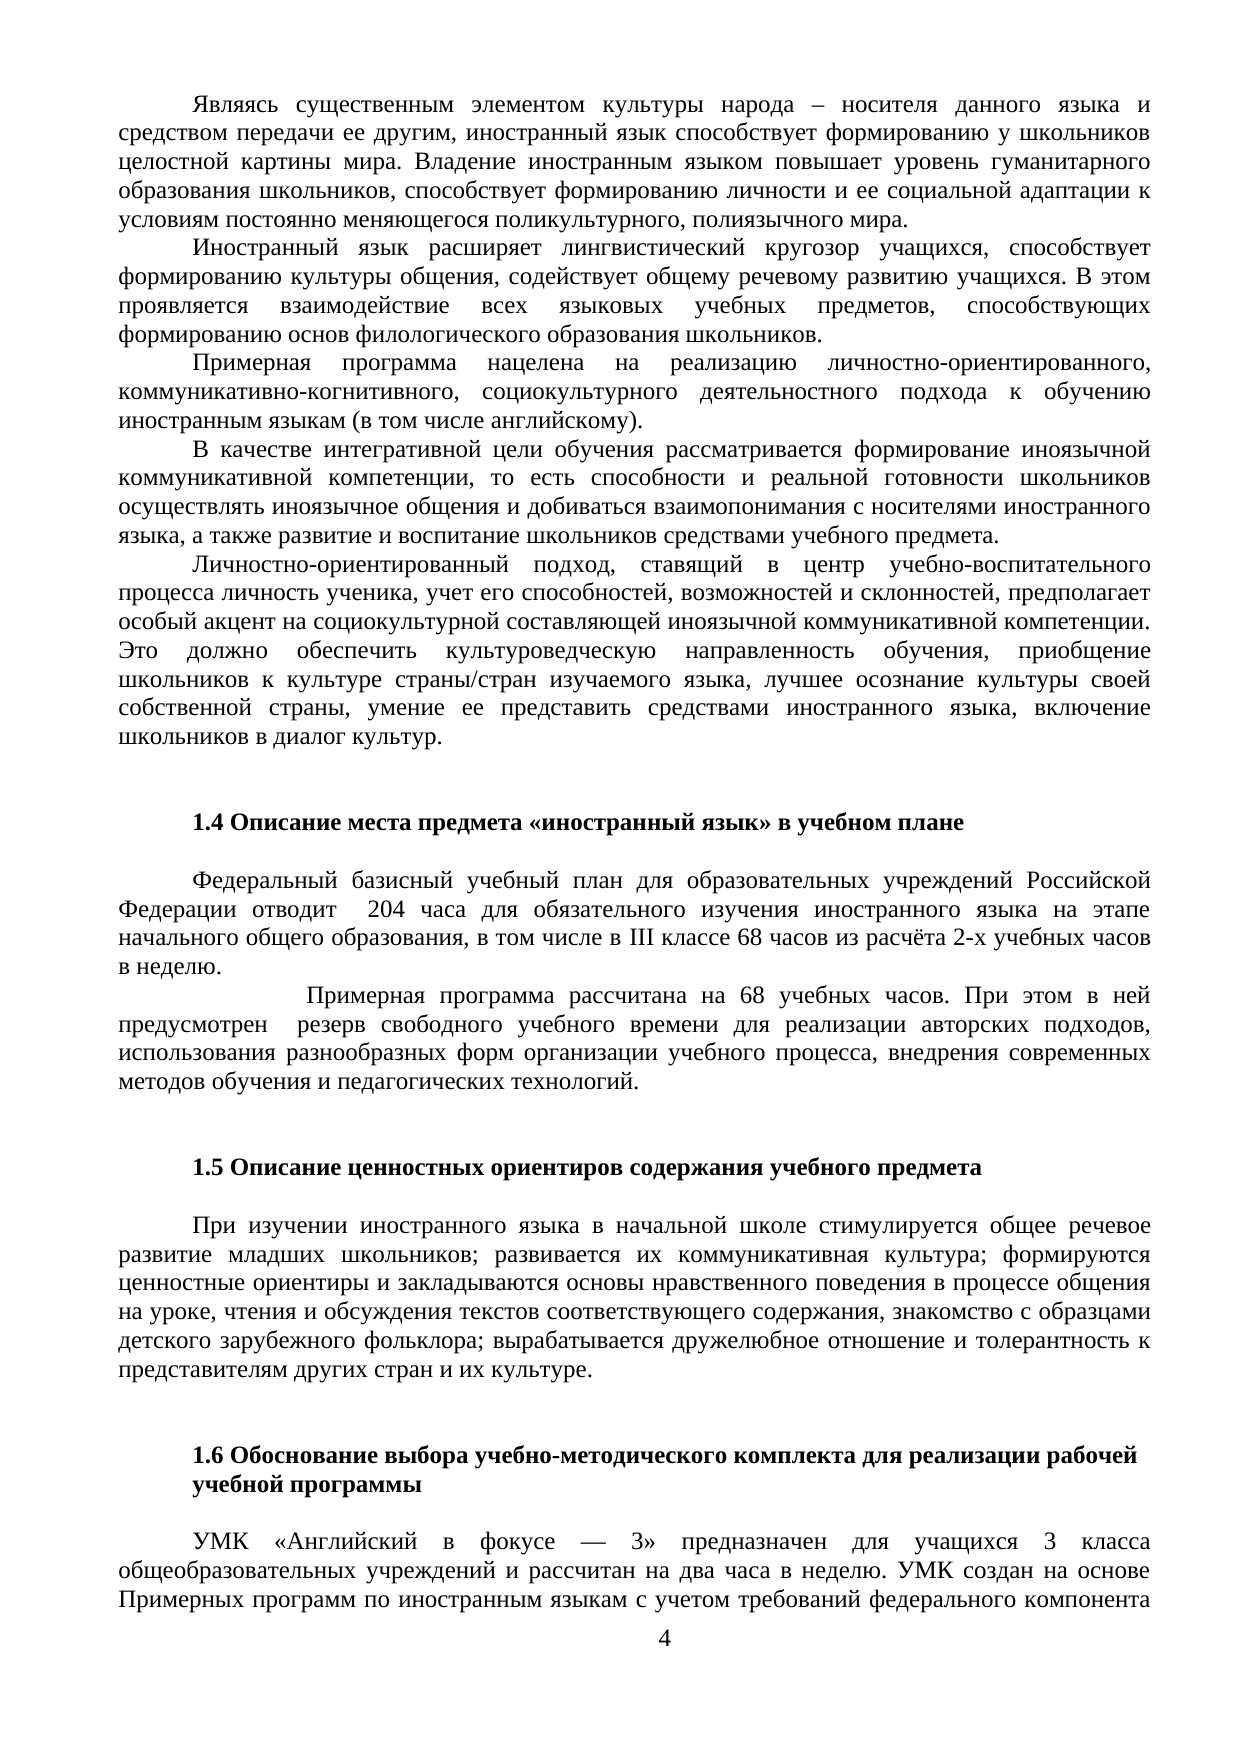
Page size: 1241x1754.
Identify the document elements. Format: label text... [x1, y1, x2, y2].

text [118, 1526, 1152, 1612]
text Личностно-ориентированный подход, ставящий в центр учебно-воспитательного процесса личность ученика, учет его способностей, возможностей и склонностей, предполагает особый акцент на социокультурной составляющей иноязычной коммуникативной компетенции. Это должно обеспечить культуроведческую направленность обучения, приобщение школьников к культуре страны/стран изучаемого языка, лучшее осознание культуры своей собственной страны, умение ее представить средствами иностранного языка, включение школьников в диалог культур. [118, 549, 1152, 750]
text Примерная программа рассчитана на 68 учебных часов. При этом в ней предусмотрен резерв свободного учебного времени для реализации авторских подходов, использования разнообразных форм организации учебного процесса, внедрения современных методов обучения и педагогических технологий. [118, 980, 1152, 1095]
text Иностранный язык расширяет лингвистический кругозор учащихся, способствует формированию культуры общения, содействует общему речевому развитию учащихся. В этом проявляется взаимодействие всех языковых учебных предметов, способствующих формированию основ филологического образования школьников. [118, 232, 1152, 347]
text 1.6 Обоснование выбора учебно-методического комплекта для реализации рабочей [118, 1440, 1152, 1469]
text 1.4 Описание места предмета «иностранный язык» в учебном плане [118, 807, 1152, 836]
text Являясь существенным элементом культуры народа – носителя данного языка и средством передачи ее другим, иностранный язык способствует формированию у школьников целостной картины мира. Владение иностранным языком повышает уровень гуманитарного образования школьников, способствует формированию личности и ее социальной адаптации к условиям постоянно меняющегося поликультурного, полиязычного мира. [118, 89, 1152, 232]
text При изучении иностранного языка в начальной школе стимулируется общее речевое развитие младших школьников; развивается их коммуникативная культура; формируются ценностные ориентиры и закладываются основы нравственного поведения в процессе общения на уроке, чтения и обсуждения текстов соответствующего содержания, знакомство с образцами детского зарубежного фольклора; вырабатывается дружелюбное отношение и толерантность к представителям других стран и их культуре. [118, 1210, 1152, 1382]
text Федеральный базисный учебный план для образовательных учреждений Российской Федерации отводит 204 часа для обязательного изучения иностранного языка на этапе начального общего образования, в том числе в III классе 68 часов из расчёта 2-х учебных часов в неделю. [118, 865, 1152, 980]
text Примерная программа нацелена на реализацию личностно-ориентированного, коммуникативно-когнитивного, социокультурного деятельностного подхода к обучению иностранным языкам (в том числе английскому). [118, 347, 1152, 434]
text В качестве интегративной цели обучения рассматривается формирование иноязычной коммуникативной компетенции, то есть способности и реальной готовности школьников осуществлять иноязычное общения и добиваться взаимопонимания с носителями иностранного языка, а также развитие и воспитание школьников средствами учебного предмета. [118, 434, 1152, 549]
text 1.5 Описание ценностных ориентиров содержания учебного предмета [118, 1152, 1152, 1181]
text учебной программы [118, 1469, 1152, 1497]
